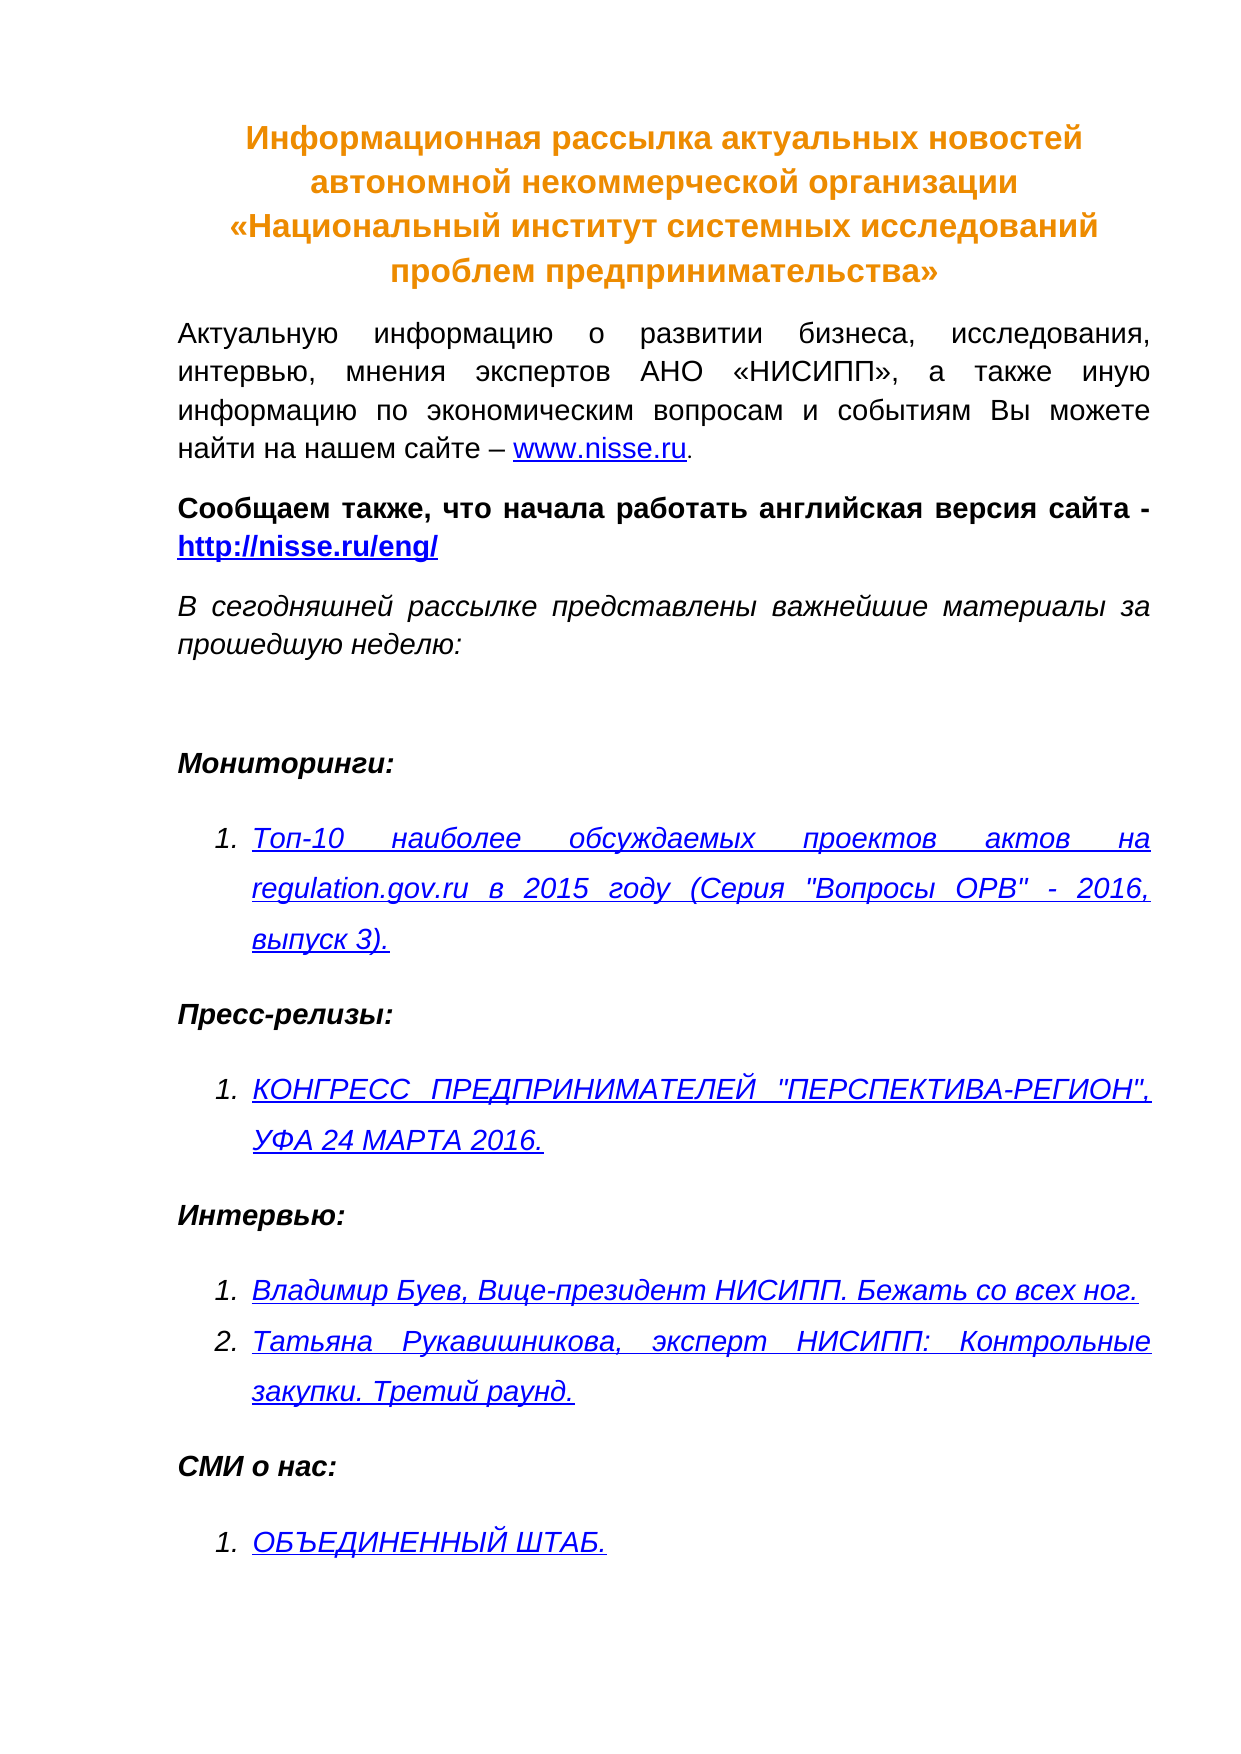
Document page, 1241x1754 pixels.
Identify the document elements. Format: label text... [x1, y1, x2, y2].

text Информационная рассылка актуальных новостей автономной некоммерческой организации «Национальный институт системных исследований проблем предпринимательства» [177, 118, 1152, 289]
text Пресс-релизы: [177, 997, 1152, 1031]
list КОНГРЕСС ПРЕДПРИНИМАТЕЛЕЙ "ПЕРСПЕКТИВА-РЕГИОН", УФА 24 МАРТА 2016. [215, 1072, 1152, 1156]
text СМИ о нас: [177, 1449, 1152, 1483]
text Мониторинги: [177, 746, 1152, 779]
list Татьяна Рукавишникова, эксперт НИСИПП: Контрольные закупки. Третий раунд. [214, 1324, 1152, 1407]
list Топ-10 наиболее обсуждаемых проектов актов на regulation.gov.ru в 2015 году (Серия "Вопросы ОРВ" - 2016, выпуск 3). [214, 821, 1152, 955]
list Владимир Буев, Вице-президент НИСИПП. Бежать со всех ног. [214, 1273, 1152, 1307]
text Интервью: [177, 1198, 1152, 1232]
text Сообщаем также, что начала работать английская версия сайта - http://nisse.ru/eng/ [177, 491, 1152, 563]
list ОБЪЕДИНЕННЫЙ ШТАБ. [215, 1524, 1152, 1558]
text В сегодняшней рассылке представлены важнейшие материалы за прошедшую неделю: [177, 588, 1152, 661]
text Актуальную информацию о развитии бизнеса, исследования, интервью, мнения экспертов АНО «НИСИПП», а также иную информацию по экономическим вопросам и событиям Вы можете найти на нашем сайте – www.nisse.ru. [177, 316, 1152, 465]
